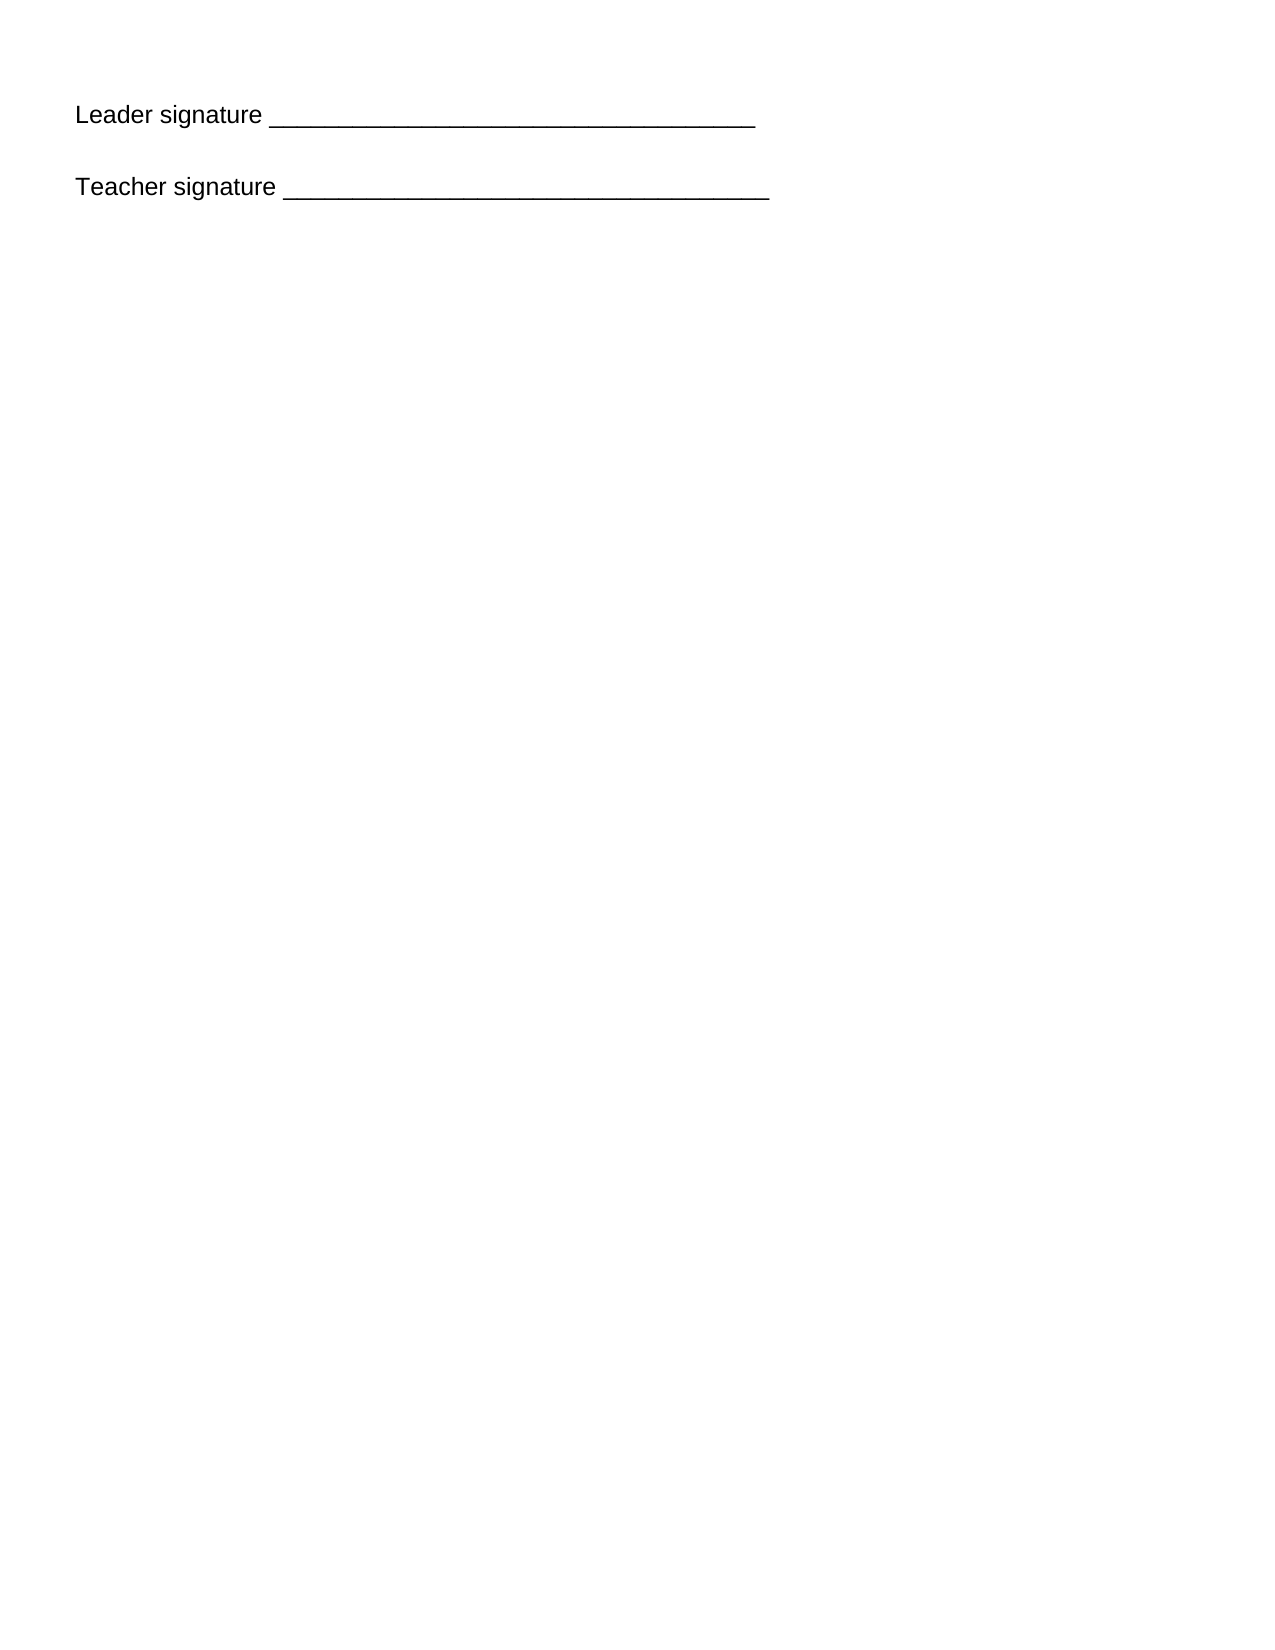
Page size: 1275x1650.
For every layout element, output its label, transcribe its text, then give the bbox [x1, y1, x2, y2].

text Leader signature ___________________________________ [75, 101, 1200, 129]
text Teacher signature ___________________________________ [75, 172, 1200, 201]
